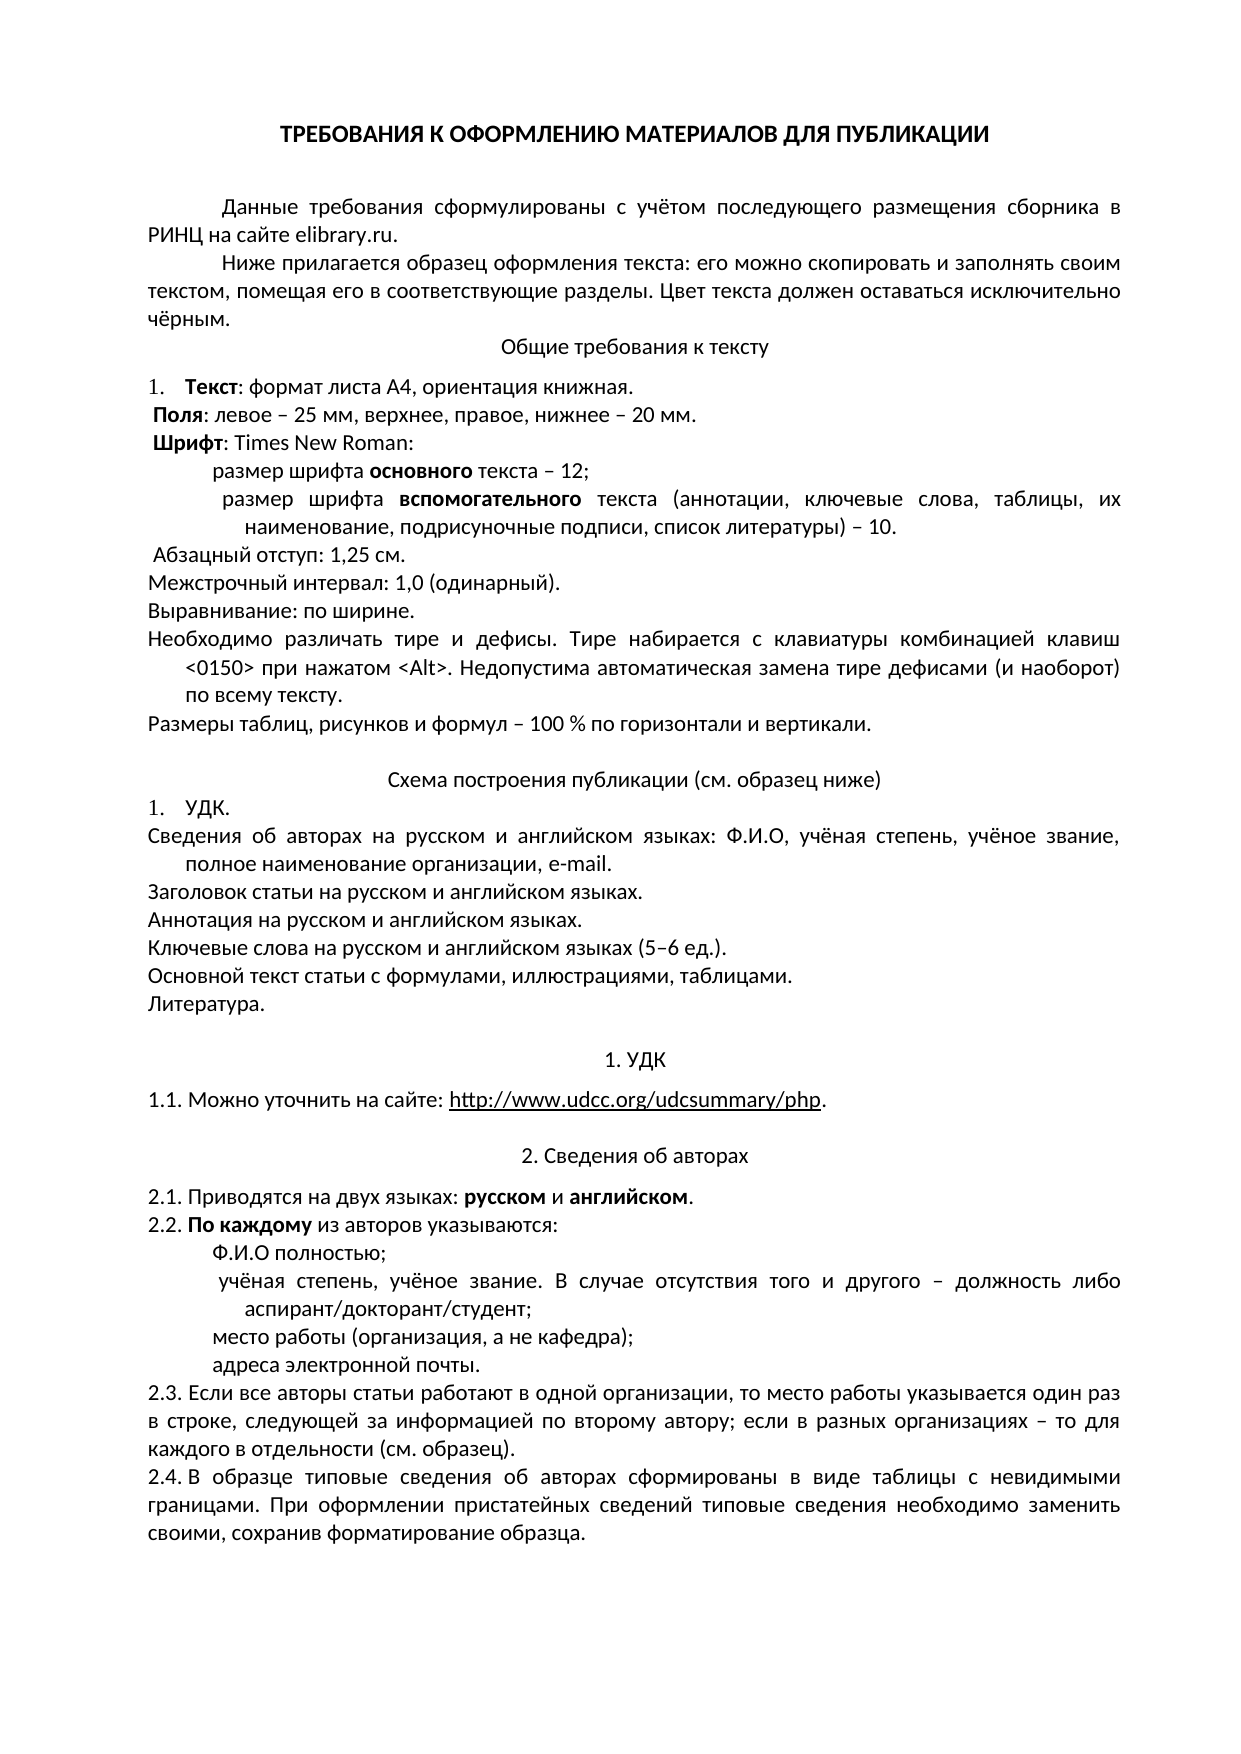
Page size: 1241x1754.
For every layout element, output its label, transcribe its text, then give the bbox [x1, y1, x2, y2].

list Текст: формат листа А4, ориентация книжная. [148, 372, 1122, 400]
text Межстрочный интервал: 1,0 (одинарный). [148, 568, 1122, 597]
text Заголовок статьи на русском и английском языках. [148, 877, 1122, 905]
text Абзацный отступ: 1,25 см. [148, 541, 1122, 568]
text Литература. [148, 989, 1122, 1017]
text Размеры таблиц, рисунков и формул – 100 % по горизонтали и вертикали. [148, 709, 1122, 737]
text адреса электронной почты. [207, 1350, 1122, 1378]
text размер шрифта вспомогательного текста (аннотации, ключевые слова, таблицы, их наименование, подрисуночные подписи, список литературы) – 10. [207, 484, 1122, 541]
text размер шрифта основного текста – 12; [207, 456, 1122, 484]
text место работы (организация, а не кафедра); [207, 1322, 1122, 1350]
text Общие требования к тексту [148, 332, 1122, 360]
list УДК. [148, 793, 1122, 821]
text Сведения об авторах на русском и английском языках: Ф.И.О, учёная степень, учёное звание, полное наименование организации, e-mail. [148, 821, 1122, 877]
text Требования к оформлению материалов для публикации [148, 118, 1122, 149]
text 1.1. Можно уточнить на сайте: http://www.udcc.org/udcsummary/php. [148, 1085, 1122, 1113]
text Шрифт: Times New Roman: [148, 428, 1122, 456]
text Аннотация на русском и английском языках. [148, 905, 1122, 933]
text Выравнивание: по ширине. [148, 597, 1122, 624]
text Ключевые слова на русском и английском языках (5–6 ед.). [148, 933, 1122, 961]
text 2.1. Приводятся на двух языках: русском и английском. [148, 1182, 1122, 1210]
text Поля: левое – 25 мм, верхнее, правое, нижнее – 20 мм. [148, 400, 1122, 428]
text 2.2. По каждому из авторов указываются: [148, 1210, 1122, 1238]
text 2. Сведения об авторах [148, 1141, 1122, 1169]
text учёная степень, учёное звание. В случае отсутствия того и другого – должность либо аспирант/докторант/студент; [207, 1266, 1122, 1322]
text Ф.И.О полностью; [207, 1238, 1122, 1266]
text Данные требования сформулированы с учётом последующего размещения сборника в РИНЦ на сайте elibrary.ru. [148, 192, 1122, 248]
text 2.3. Если все авторы статьи работают в одной организации, то место работы указывается один раз в строке, следующей за информацией по второму автору; если в разных организациях – то для каждого в отдельности (см. образец). [148, 1378, 1122, 1462]
text Схема построения публикации (см. образец ниже) [148, 765, 1122, 793]
text 1. УДК [148, 1045, 1122, 1073]
text Необходимо различать тире и дефисы. Тире набирается с клавиатуры комбинацией клавиш <0150> при нажатом <Alt>. Недопустима автоматическая замена тире дефисами (и наоборот) по всему тексту. [148, 624, 1122, 709]
text Ниже прилагается образец оформления текста: его можно скопировать и заполнять своим текстом, помещая его в соответствующие разделы. Цвет текста должен оставаться исключительно чёрным. [148, 248, 1122, 332]
text Основной текст статьи с формулами, иллюстрациями, таблицами. [148, 961, 1122, 989]
text 2.4. В образце типовые сведения об авторах сформированы в виде таблицы с невидимыми границами. При оформлении пристатейных сведений типовые сведения необходимо заменить своими, сохранив форматирование образца. [148, 1462, 1122, 1546]
